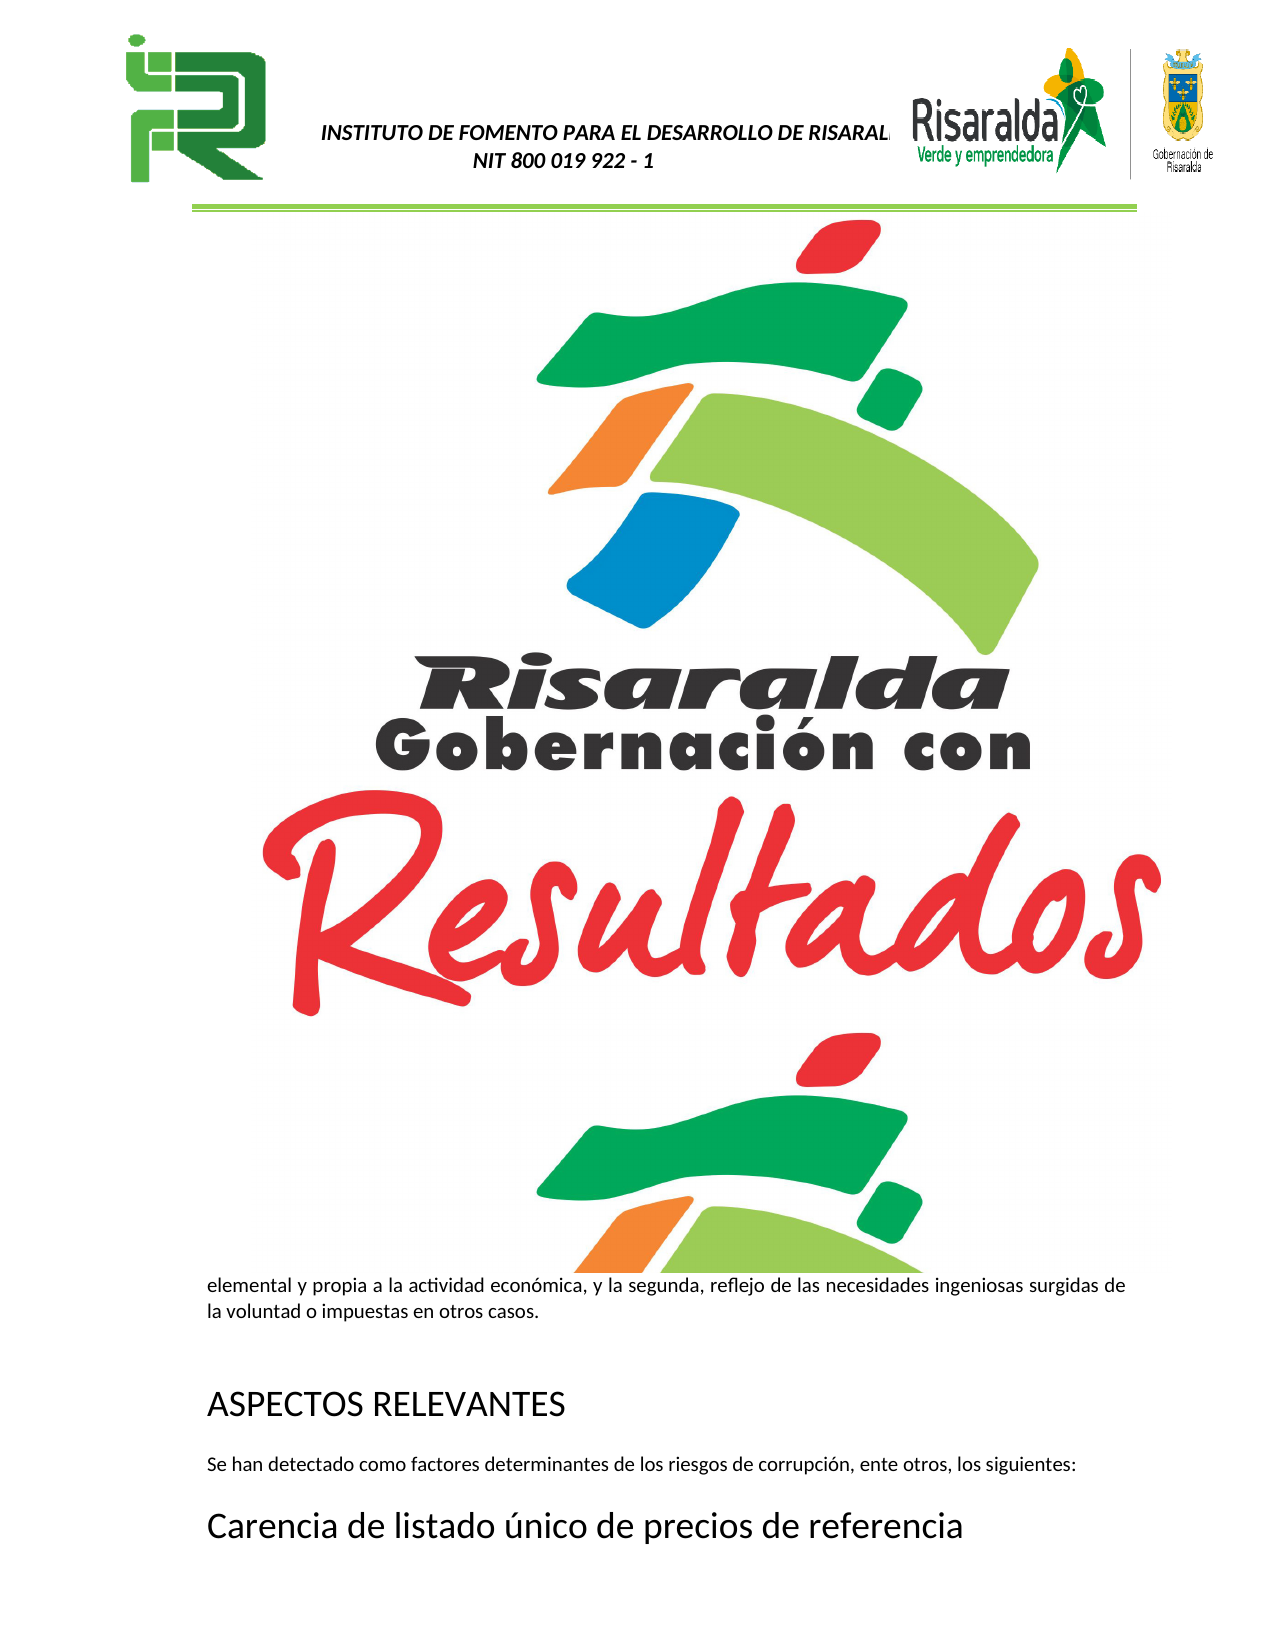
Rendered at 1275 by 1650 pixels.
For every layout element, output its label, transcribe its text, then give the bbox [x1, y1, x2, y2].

picture [889, 31, 1032, 194]
text Si bien es cierto que la contratación estatal se ha convertido en la vía por excelencia para lograr los fines de los servidores corruptos, no es menos cierto que se debe dar una voz de alerta frente a nuevas formas de corrupción más graves, en la medida en que son menos evidentes y probatoriamente más inalcanzables, tal es el caso de “las inversiones” y las “privatizaciones”. La primera de ellas hace parte de la mecánica que le es elemental y propia a la actividad económica, y la segunda, reflejo de las necesidades ingeniosas surgidas de la voluntad o impuestas en otros casos. [207, 1273, 1127, 1323]
text ASPECTOS RELEVANTES [207, 1379, 1127, 1425]
text Carencia de listado único de precios de referencia [207, 1502, 1127, 1547]
picture [118, 31, 269, 185]
picture [251, 212, 1173, 1273]
text Se han detectado como factores determinantes de los riesgos de corrupción, ente otros, los siguientes: [207, 1451, 1127, 1476]
